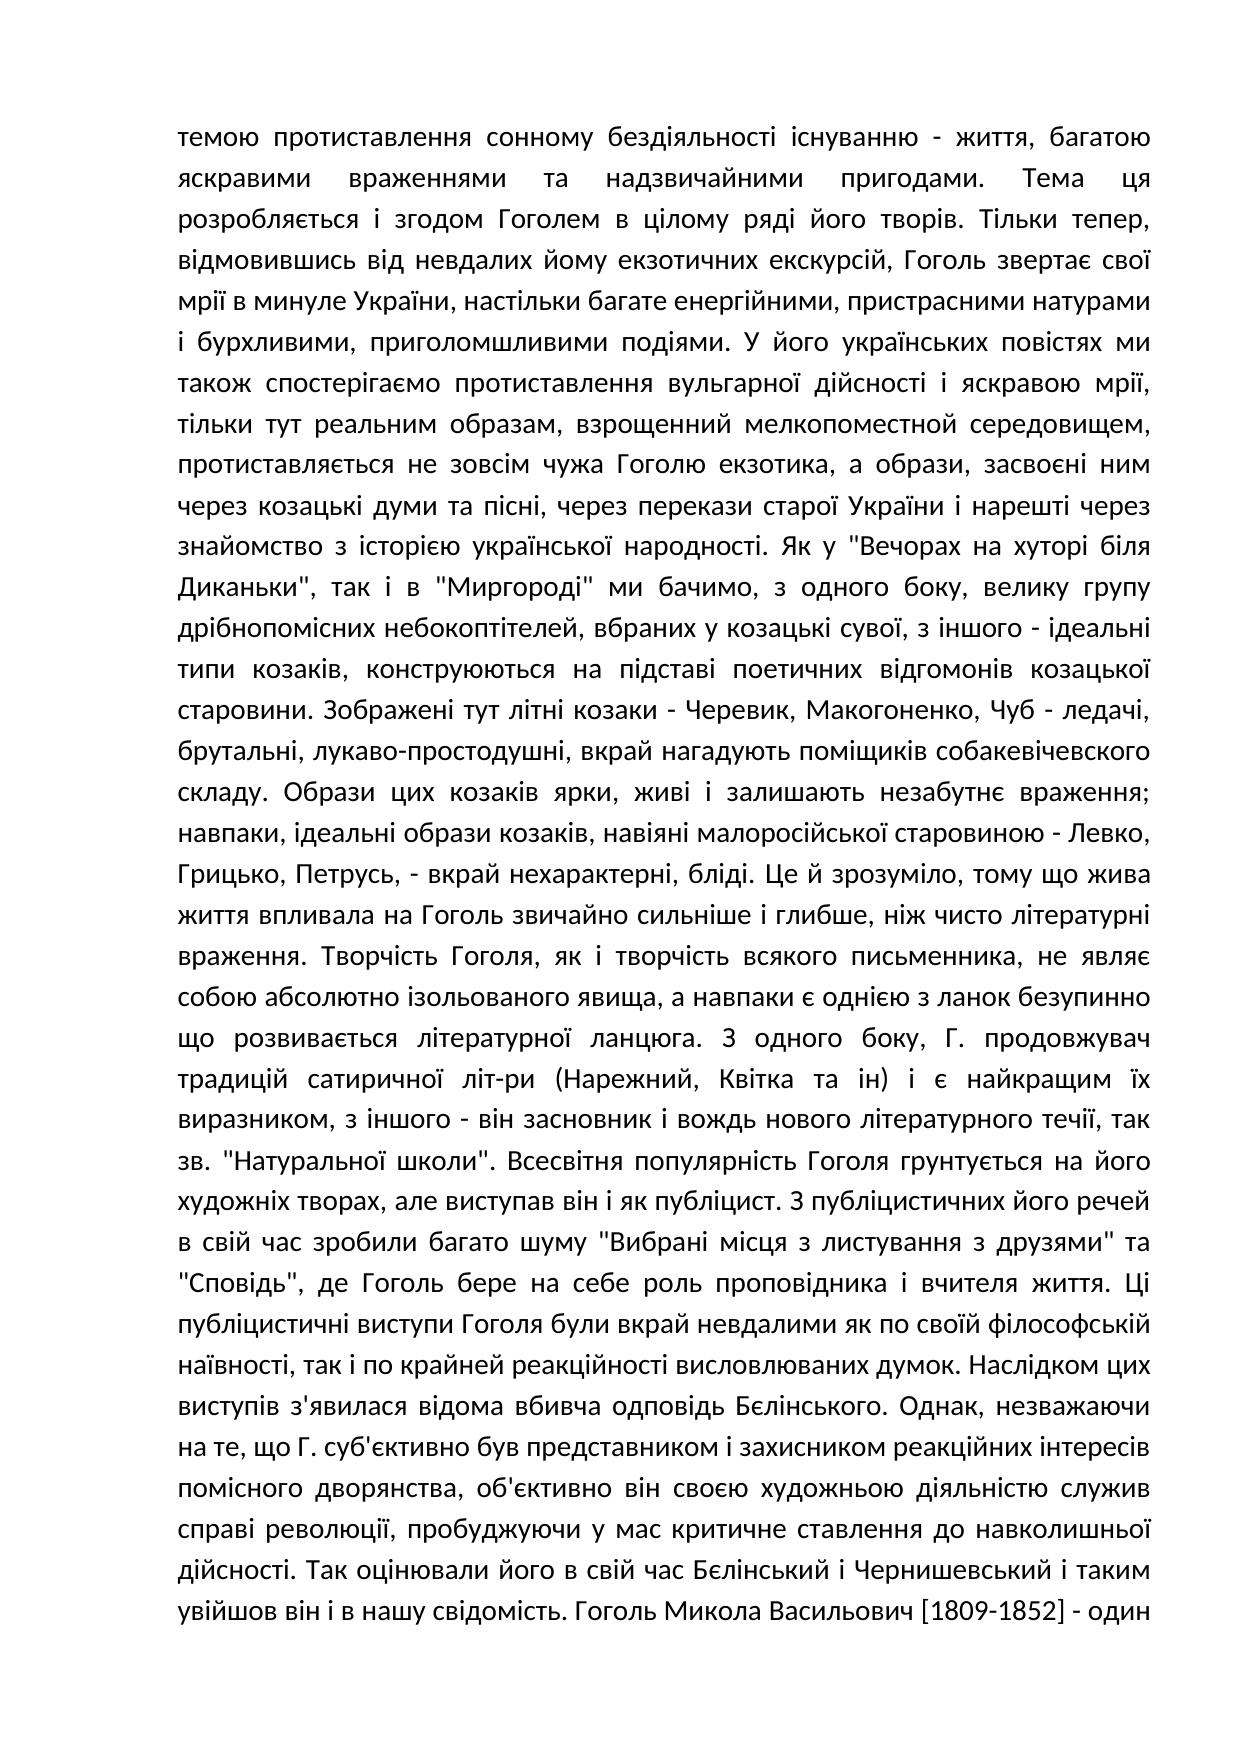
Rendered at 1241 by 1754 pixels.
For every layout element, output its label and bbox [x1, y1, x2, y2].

text [177, 118, 1152, 1627]
